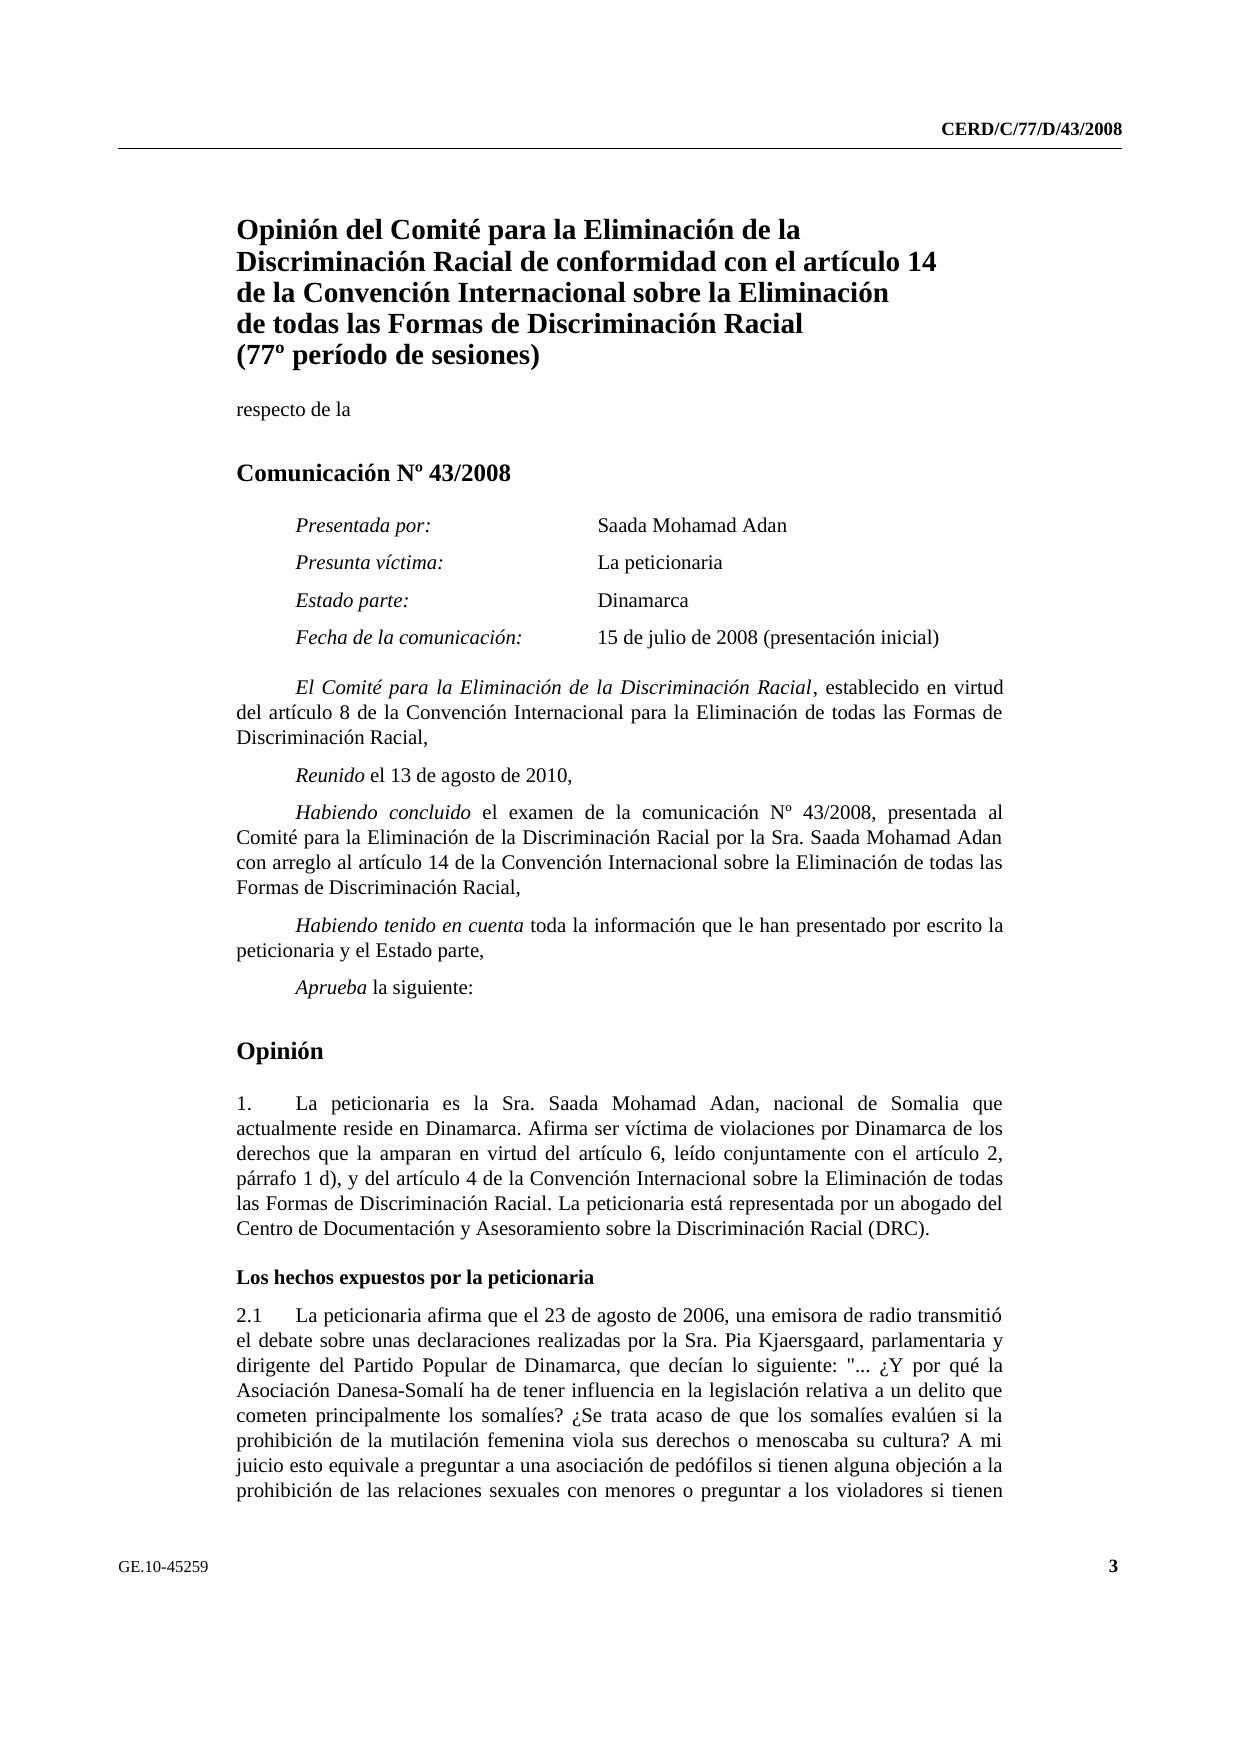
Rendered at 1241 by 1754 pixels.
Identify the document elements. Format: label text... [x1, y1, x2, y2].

text Reunido el 13 de agosto de 2010, [236, 762, 1004, 787]
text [236, 1302, 1004, 1502]
text Habiendo tenido en cuenta toda la información que le han presentado por escrito la peticionaria y el Estado parte, [236, 912, 1004, 962]
text Opinión del Comité para la Eliminación de la Discriminación Racial de conformidad con el artículo 14 de la Convención Internacional sobre la Eliminación de todas las Formas de Discriminación Racial (77º período de sesiones) [118, 215, 1004, 371]
text Fecha de la comunicación: 15 de julio de 2008 (presentación inicial) [295, 624, 1004, 649]
text Estado parte: Dinamarca [295, 587, 1004, 612]
text Los hechos expuestos por la peticionaria [118, 1265, 1004, 1290]
text Presentada por: Saada Mohamad Adan [295, 512, 1004, 537]
text Comunicación Nº 43/2008 [118, 458, 1004, 487]
text Presunta víctima: La peticionaria [295, 549, 1004, 574]
text Opinión [118, 1037, 1004, 1065]
text El Comité para la Eliminación de la Discriminación Racial, establecido en virtud del artículo 8 de la Convención Internacional para la Eliminación de todas las Formas de Discriminación Racial, [236, 674, 1004, 749]
text respecto de la [236, 396, 1004, 421]
text Aprueba la siguiente: [236, 974, 1004, 999]
text 1. La peticionaria es la Sra. Saada Mohamad Adan, nacional de Somalia que actualmente reside en Dinamarca. Afirma ser víctima de violaciones por Dinamarca de los derechos que la amparan en virtud del artículo 6, leído conjuntamente con el artículo 2, párrafo 1 d), y del artículo 4 de la Convención Internacional sobre la Eliminación de todas las Formas de Discriminación Racial. La peticionaria está representada por un abogado del Centro de Documentación y Asesoramiento sobre la Discriminación Racial (DRC). [236, 1090, 1004, 1240]
text Habiendo concluido el examen de la comunicación Nº 43/2008, presentada al Comité para la Eliminación de la Discriminación Racial por la Sra. Saada Mohamad Adan con arreglo al artículo 14 de la Convención Internacional sobre la Eliminación de todas las Formas de Discriminación Racial, [236, 799, 1004, 899]
